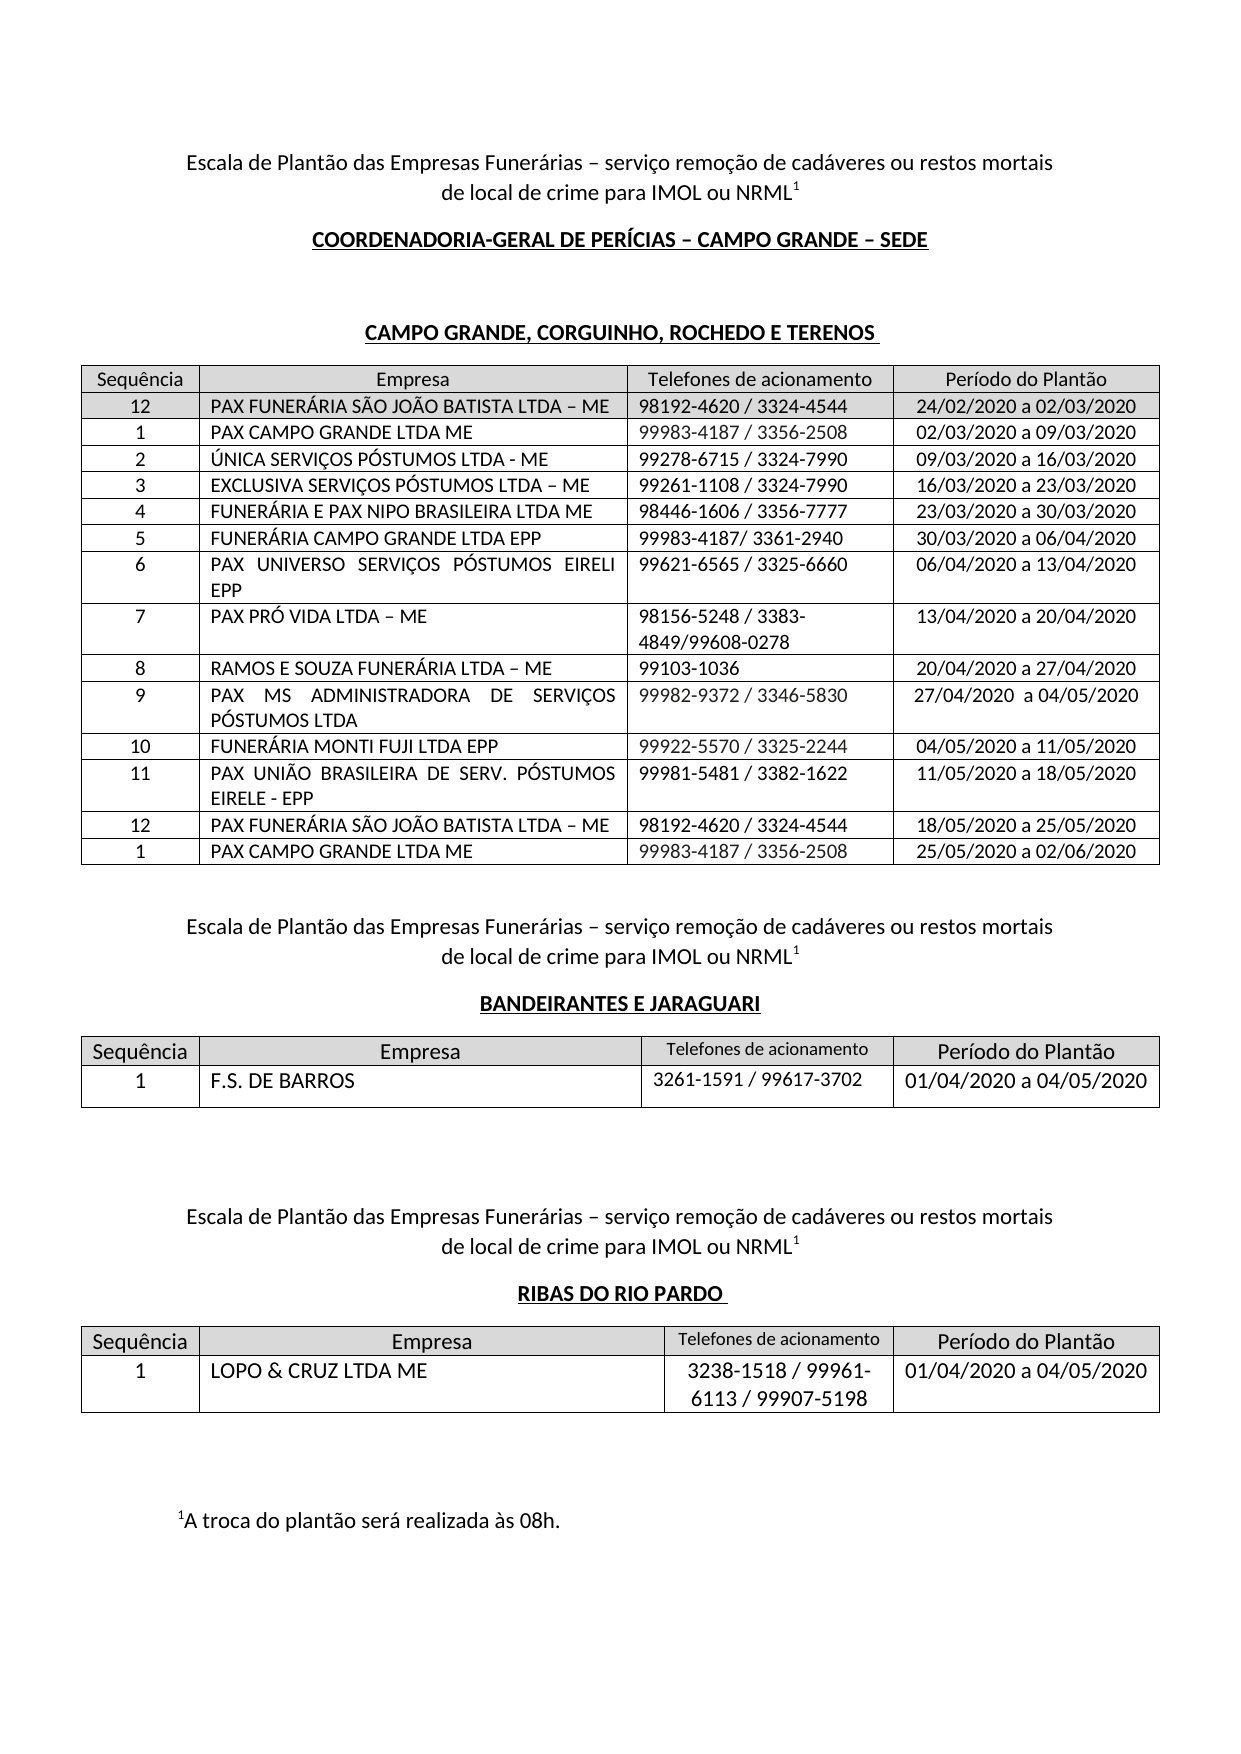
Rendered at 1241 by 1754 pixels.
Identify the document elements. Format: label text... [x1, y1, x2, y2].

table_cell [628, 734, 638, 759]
table_cell 24/02/2020 a 02/03/2020 [894, 393, 1159, 418]
table_cell PAX MS ADMINISTRADORA DE SERVIÇOS PÓSTUMOS LTDA [200, 682, 627, 733]
table_cell FUNERÁRIA E PAX NIPO BRASILEIRA LTDA ME [200, 499, 627, 524]
table_cell LOPO & CRUZ LTDA ME [200, 1356, 664, 1412]
table_cell 99103-1036 [628, 655, 893, 681]
text Escala de Plantão das Empresas Funerárias – serviço remoção de cadáveres ou restos mortais de local de crime para IMOL ou NRML1 [177, 1202, 1063, 1260]
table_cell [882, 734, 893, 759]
table_header Empresa [200, 1037, 641, 1065]
table_header Telefones de acionamento [628, 366, 893, 392]
table_cell 18/05/2020 a 25/05/2020 [894, 812, 1159, 837]
table_cell 98446-1606 / 3356-7777 [628, 499, 893, 524]
table_cell 98192-4620 / 3324-4544 [628, 393, 893, 418]
table_cell 99983-4187/ 3361-2940 [628, 525, 893, 551]
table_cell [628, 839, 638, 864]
table_cell 7 [82, 604, 199, 654]
table_cell RAMOS E SOUZA FUNERÁRIA LTDA – ME [200, 655, 627, 681]
table_cell 13/04/2020 a 20/04/2020 [894, 604, 1159, 654]
table_cell 5 [82, 525, 199, 551]
text Escala de Plantão das Empresas Funerárias – serviço remoção de cadáveres ou restos mortais de local de crime para IMOL ou NRML1 [177, 148, 1063, 206]
table_cell 12 [82, 812, 199, 837]
table_cell 8 [82, 655, 199, 681]
table_cell FUNERÁRIA MONTI FUJI LTDA EPP [200, 734, 627, 759]
table_cell 20/04/2020 a 27/04/2020 [894, 655, 1159, 681]
table_cell PAX CAMPO GRANDE LTDA ME [200, 839, 627, 864]
table_cell PAX PRÓ VIDA LTDA – ME [200, 604, 627, 654]
table_cell 23/03/2020 a 30/03/2020 [894, 499, 1159, 524]
table_cell 25/05/2020 a 02/06/2020 [894, 839, 1159, 864]
table_cell 1 [82, 419, 199, 445]
table_cell 2 [82, 446, 199, 471]
table_header Sequência [82, 1327, 199, 1355]
table_cell 4 [82, 499, 199, 524]
table_cell 1 [82, 839, 199, 864]
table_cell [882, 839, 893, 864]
table_cell 99278-6715 / 3324-7990 [628, 446, 893, 471]
table_cell 99981-5481 / 3382-1622 [628, 760, 893, 811]
table_cell 02/03/2020 a 09/03/2020 [894, 419, 1159, 445]
table_cell 1 [82, 1066, 199, 1107]
table_cell 01/04/2020 a 04/05/2020 [894, 1356, 1159, 1412]
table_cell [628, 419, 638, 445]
table_header Período do Plantão [894, 366, 1159, 392]
text BANDEIRANTES E JARAGUARI [177, 989, 1063, 1017]
table_cell EXCLUSIVA SERVIÇOS PÓSTUMOS LTDA – ME [200, 472, 627, 498]
table_header Empresa [200, 1327, 664, 1355]
table_cell 10 [82, 734, 199, 759]
table_cell 99261-1108 / 3324-7990 [628, 472, 893, 498]
table_cell 01/04/2020 a 04/05/2020 [894, 1066, 1159, 1107]
text 1A troca do plantão será realizada às 08h. [177, 1507, 1063, 1535]
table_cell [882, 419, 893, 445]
table_cell 09/03/2020 a 16/03/2020 [894, 446, 1159, 471]
table_cell 98156-5248 / 3383-4849/99608-0278 [628, 604, 893, 654]
table_cell 12 [82, 393, 199, 418]
table_header Telefones de acionamento [665, 1327, 893, 1355]
table_cell 1 [82, 1356, 199, 1412]
table_cell 3261-1591 / 99617-3702 [642, 1066, 893, 1107]
table_cell 30/03/2020 a 06/04/2020 [894, 525, 1159, 551]
table_header Sequência [82, 1037, 199, 1065]
table_cell 16/03/2020 a 23/03/2020 [894, 472, 1159, 498]
table_cell 98192-4620 / 3324-4544 [628, 812, 893, 837]
table_header Período do Plantão [894, 1327, 1159, 1355]
table_cell PAX FUNERÁRIA SÃO JOÃO BATISTA LTDA – ME [200, 393, 627, 418]
table_cell 11/05/2020 a 18/05/2020 [894, 760, 1159, 811]
table_cell 6 [82, 552, 199, 602]
text RIBAS DO RIO PARDO [177, 1279, 1063, 1307]
table_cell 9 [82, 682, 199, 733]
table_cell 99982-9372 / 3346-5830 [628, 682, 893, 733]
table_header Empresa [200, 366, 627, 392]
text Escala de Plantão das Empresas Funerárias – serviço remoção de cadáveres ou restos mortais de local de crime para IMOL ou NRML1 [177, 912, 1063, 970]
table_cell PAX UNIVERSO SERVIÇOS PÓSTUMOS EIRELI EPP [200, 552, 627, 602]
table_cell 04/05/2020 a 11/05/2020 [894, 734, 1159, 759]
table_cell PAX FUNERÁRIA SÃO JOÃO BATISTA LTDA – ME [200, 812, 627, 837]
table_cell PAX UNIÃO BRASILEIRA DE SERV. PÓSTUMOS EIRELE - EPP [200, 760, 627, 811]
table_cell PAX CAMPO GRANDE LTDA ME [200, 419, 627, 445]
table_cell 3238-1518 / 99961-6113 / 99907-5198 [665, 1356, 893, 1412]
table_cell FUNERÁRIA CAMPO GRANDE LTDA EPP [200, 525, 627, 551]
table_cell 99621-6565 / 3325-6660 [628, 552, 893, 602]
table_header Período do Plantão [894, 1037, 1159, 1065]
table_cell F.S. DE BARROS [200, 1066, 641, 1107]
table_header Sequência [82, 366, 199, 392]
table_cell 06/04/2020 a 13/04/2020 [894, 552, 1159, 602]
table_cell 11 [82, 760, 199, 811]
text CAMPO GRANDE, CORGUINHO, ROCHEDO E TERENOS [177, 318, 1063, 346]
table_cell 27/04/2020 a 04/05/2020 [894, 682, 1159, 733]
table_cell ÚNICA SERVIÇOS PÓSTUMOS LTDA - ME [200, 446, 627, 471]
table_header Telefones de acionamento [642, 1037, 893, 1065]
text COORDENADORIA-GERAL DE PERÍCIAS – CAMPO GRANDE – SEDE [177, 225, 1063, 253]
table_cell 3 [82, 472, 199, 498]
